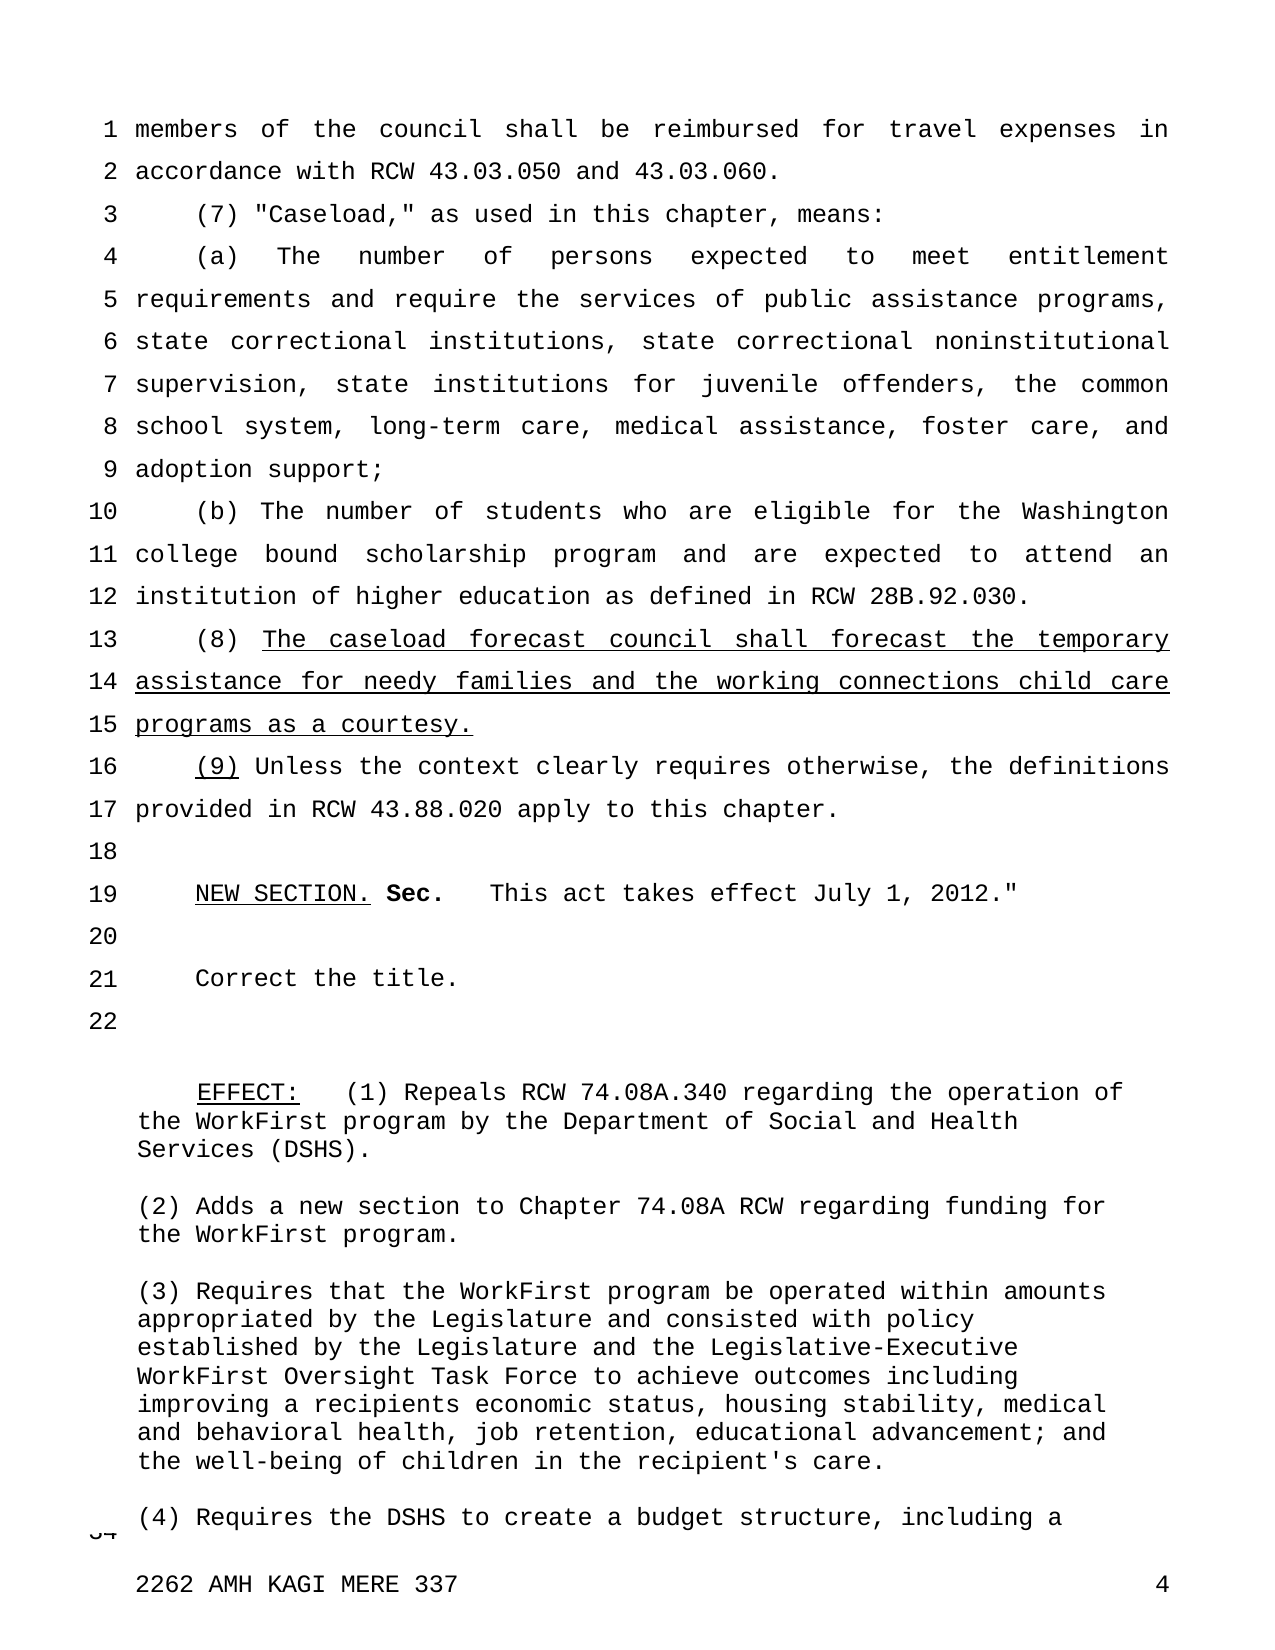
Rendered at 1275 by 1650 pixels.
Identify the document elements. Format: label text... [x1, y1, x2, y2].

text (b) The number of students who are eligible for the Washington college bound scholarship program and are expected to attend an institution of higher education as defined in RCW 28B.92.030. [135, 486, 1170, 613]
text (7) "Caseload," as used in this chapter, means: [135, 188, 1170, 231]
text Correct the title. [135, 952, 1170, 995]
text NEW SECTION. Sec. This act takes effect July 1, 2012." [135, 867, 1170, 910]
text (8) The caseload forecast council shall forecast the temporary assistance for needy families and the working connections child care programs as a courtesy. [135, 613, 1170, 692]
text (8) The caseload forecast council shall forecast the temporary assistance for needy families and the working connections child care programs as a courtesy. [135, 694, 1170, 741]
text (a) The number of persons expected to meet entitlement requirements and require the services of public assistance programs, state correctional institutions, state correctional noninstitutional supervision, state institutions for juvenile offenders, the common school system, long-term care, medical assistance, foster care, and adoption support; [135, 231, 1170, 486]
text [135, 103, 1170, 188]
text (9) Unless the context clearly requires otherwise, the definitions provided in RCW 43.88.020 apply to this chapter. [135, 741, 1170, 826]
